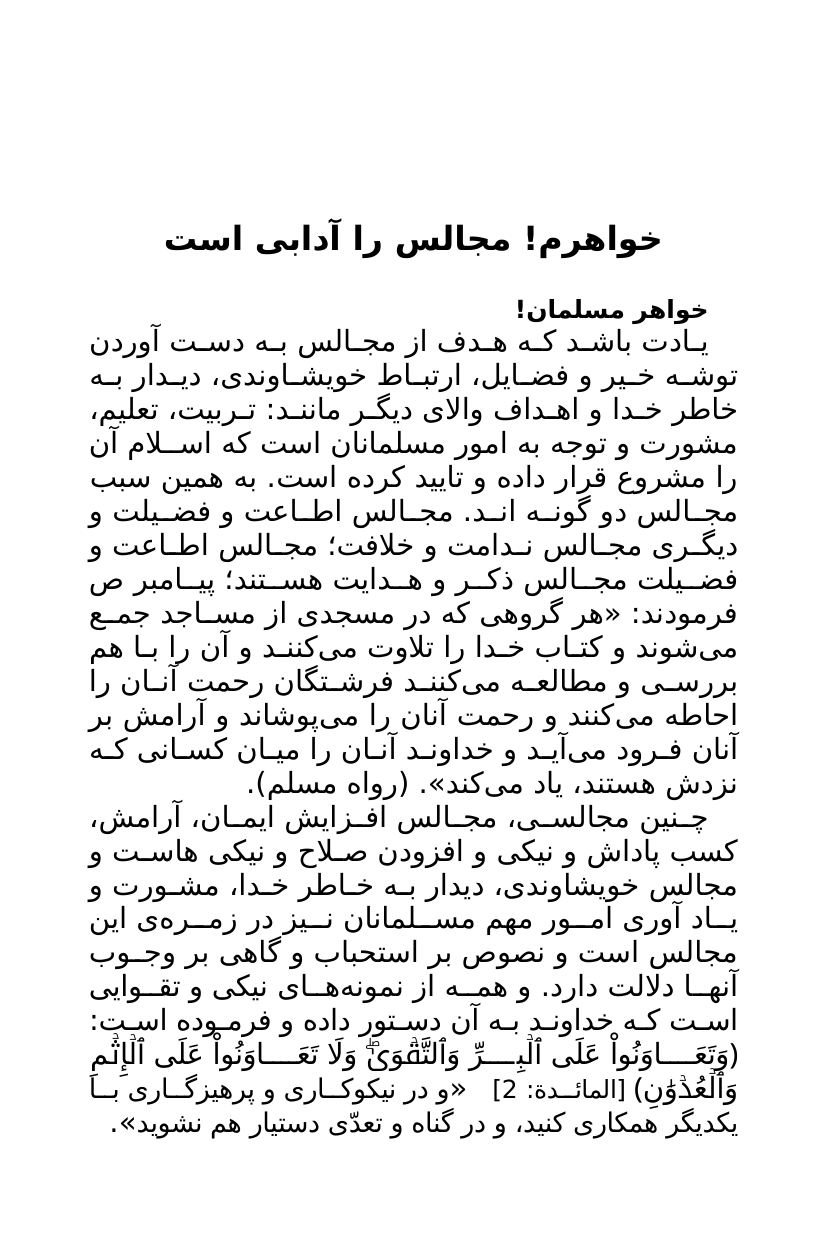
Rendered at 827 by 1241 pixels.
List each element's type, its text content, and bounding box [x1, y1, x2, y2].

text یادت باشد که هدف از مجالس به دست آوردن توشه خیر و فضایل، ارتباط خویشاوندی، دیدار به خاطر خدا و اهداف والای دیگر مانند: تربیت، تعلیم، مشورت و توجه به امور مسلمانان است که اسلام آن را مشروع قرار داده و تایید کرده است. به همین سبب مجالس دو گونه اند. مجالس اطاعت و فضیلت و دیگری مجالس ندامت و خلافت؛ مجالس اطاعت و فضیلت مجالس ذکر و هدایت هستند؛ پیامبر ص فرمودند: «هر گروهی که در مسجدی از مساجد جمع می‌شوند و کتاب خدا را تلاوت می‌کنند و آن را با هم بررسی و مطالعه می‌کنند فرشتگان رحمت آنان را احاطه می‌کنند و رحمت آنان را می‌پوشاند و آرامش بر آنان فرود می‌آید و خداوند آنان را میان کسانی که نزدش هستند، یاد می‌کند». (رواه مسلم). [89, 324, 738, 800]
text خواهرم! مجالس را آدابی است [89, 219, 738, 258]
text چنین مجالسی، مجالس افزایش ایمان، آرامش، کسب پاداش و نیکی و افزودن صلاح و نیکی هاست و مجالس خویشاوندی، دیدار به خاطر خدا، مشورت و یاد آوری امور مهم مسلمانان نیز در زمره‌ی این مجالس است و نصوص بر استحباب و گاهی بر وجوب آنها دلالت دارد. و همه از نمونه‌های نیکی و تقوایی است که خداوند به آن دستور داده و فرموده است: ﴿وَتَعَاوَنُواْ عَلَى ٱلۡبِرِّ وَٱلتَّقۡوَىٰۖ وَلَا تَعَاوَنُواْ عَلَى ٱلۡإِثۡمِ وَٱلۡعُدۡوَٰنِ﴾ [المائدة: 2] «و در نیکوکارى و پرهیزگارى با یکدیگر همکارى کنید، و در گناه و تعدّى دستیار هم نشوید». [89, 800, 738, 1139]
text خواهر مسلمان! [89, 295, 738, 324]
